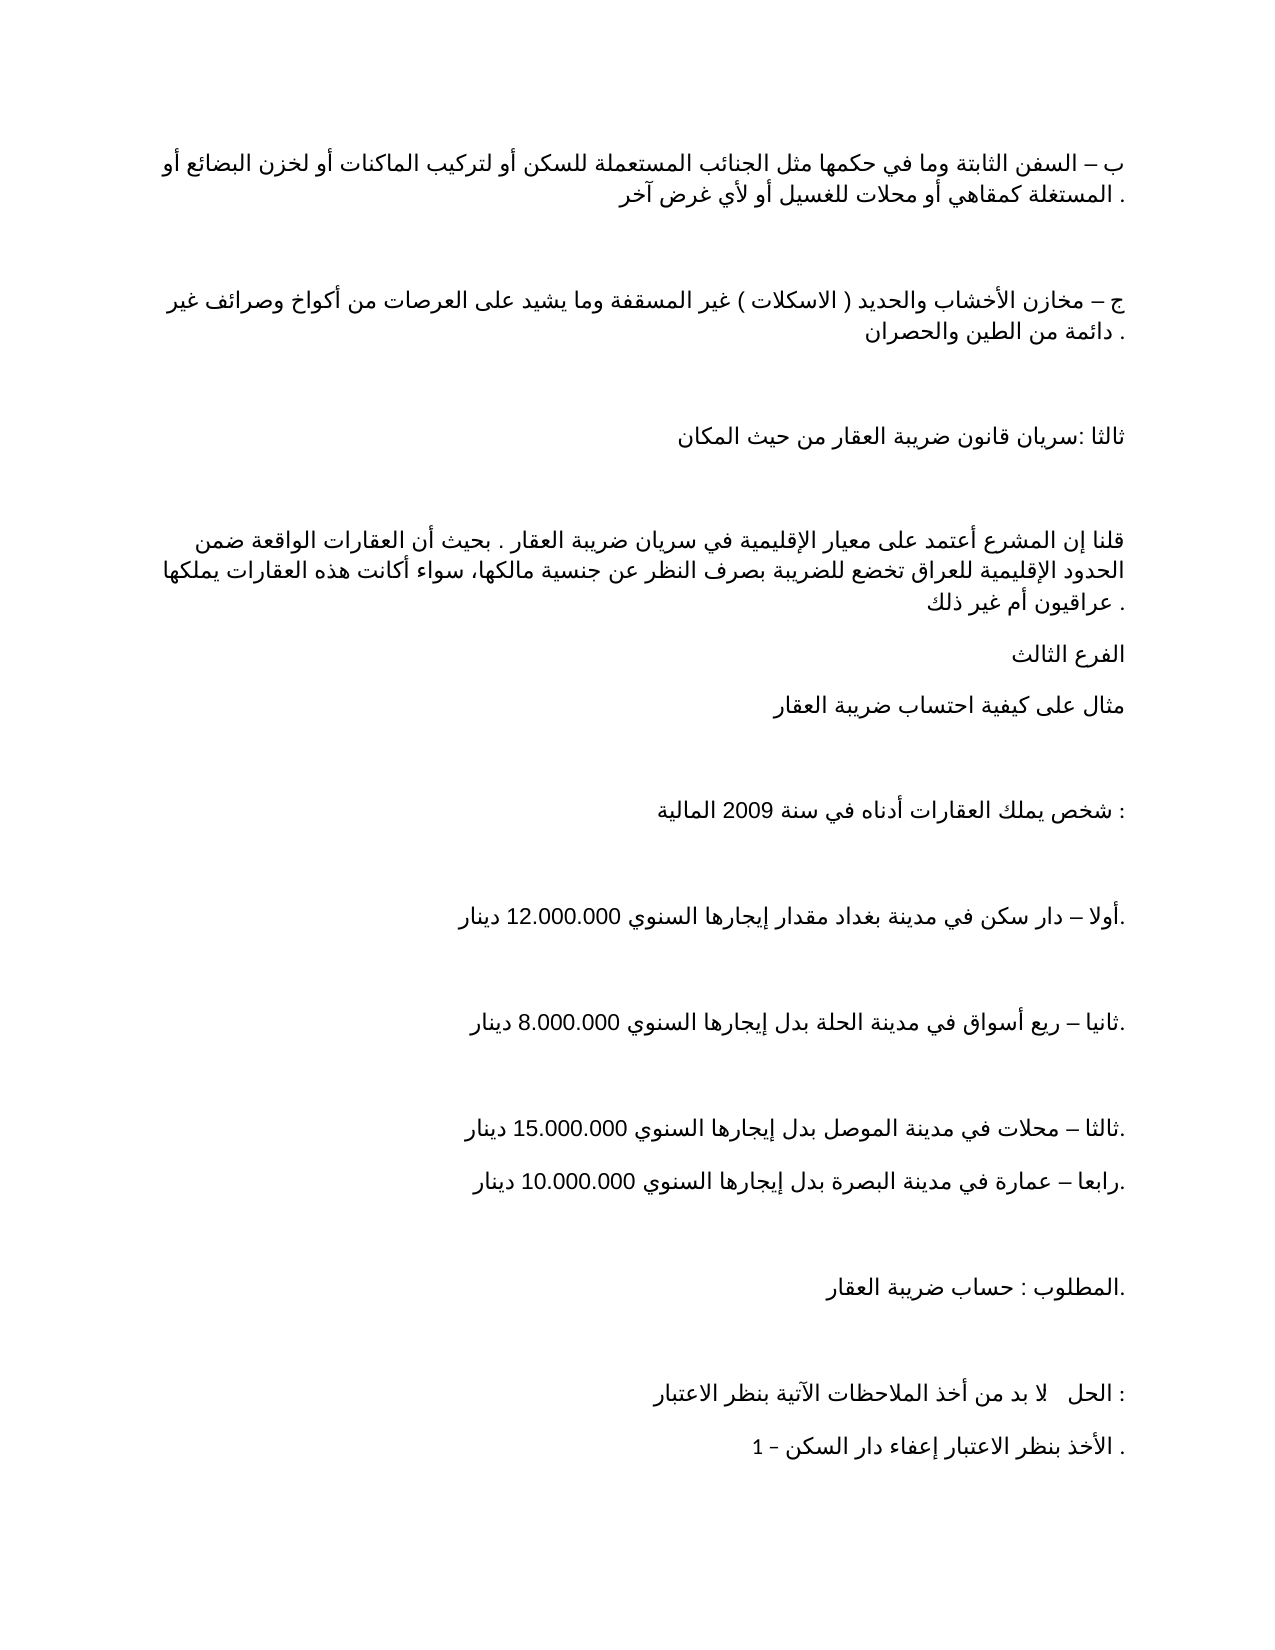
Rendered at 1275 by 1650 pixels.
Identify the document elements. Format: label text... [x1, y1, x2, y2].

text ب – السفن الثابتة وما في حكمها مثل الجنائب المستعملة للسكن أو لتركيب الماكنات أو لخزن البضائع أو المستغلة كمقاهي أو محلات للغسيل أو لأي غرض آخر . [150, 150, 1125, 208]
text ثانيا – ريع أسواق في مدينة الحلة بدل إيجارها السنوي 8.000.000 دينار. [150, 1008, 1125, 1036]
text ثالثا – محلات في مدينة الموصل بدل إيجارها السنوي 15.000.000 دينار. [150, 1114, 1125, 1142]
text ثالثا :سريان قانون ضريبة العقار من حيث المكان [150, 423, 1125, 449]
text 1 – الأخذ بنظر الاعتبار إعفاء دار السكن . [150, 1432, 1125, 1460]
text رابعا – عمارة في مدينة البصرة بدل إيجارها السنوي 10.000.000 دينار. [150, 1167, 1125, 1195]
text شخص يملك العقارات أدناه في سنة 2009 المالية : [150, 796, 1125, 824]
text ج – مخازن الأخشاب والحديد ( الاسكلات ) غير المسقفة وما يشيد على العرصات من أكواخ وصرائف غير دائمة من الطين والحصران . [150, 287, 1125, 345]
text قلنا إن المشرع أعتمد على معيار الإقليمية في سريان ضريبة العقار . بحيث أن العقارات الواقعة ضمن الحدود الإقليمية للعراق تخضع للضريبة بصرف النظر عن جنسية مالكها، سواء أكانت هذه العقارات يملكها عراقيون أم غير ذلك . [150, 527, 1125, 616]
text الفرع الثالث [150, 641, 1125, 667]
text مثال على كيفية احتساب ضريبة العقار [150, 692, 1125, 718]
text المطلوب : حساب ضريبة العقار. [150, 1273, 1125, 1301]
text الحل : لا بد من أخذ الملاحظات الآتية بنظر الاعتبار : [150, 1379, 1125, 1407]
text أولا – دار سكن في مدينة بغداد مقدار إيجارها السنوي 12.000.000 دينار. [150, 902, 1125, 930]
